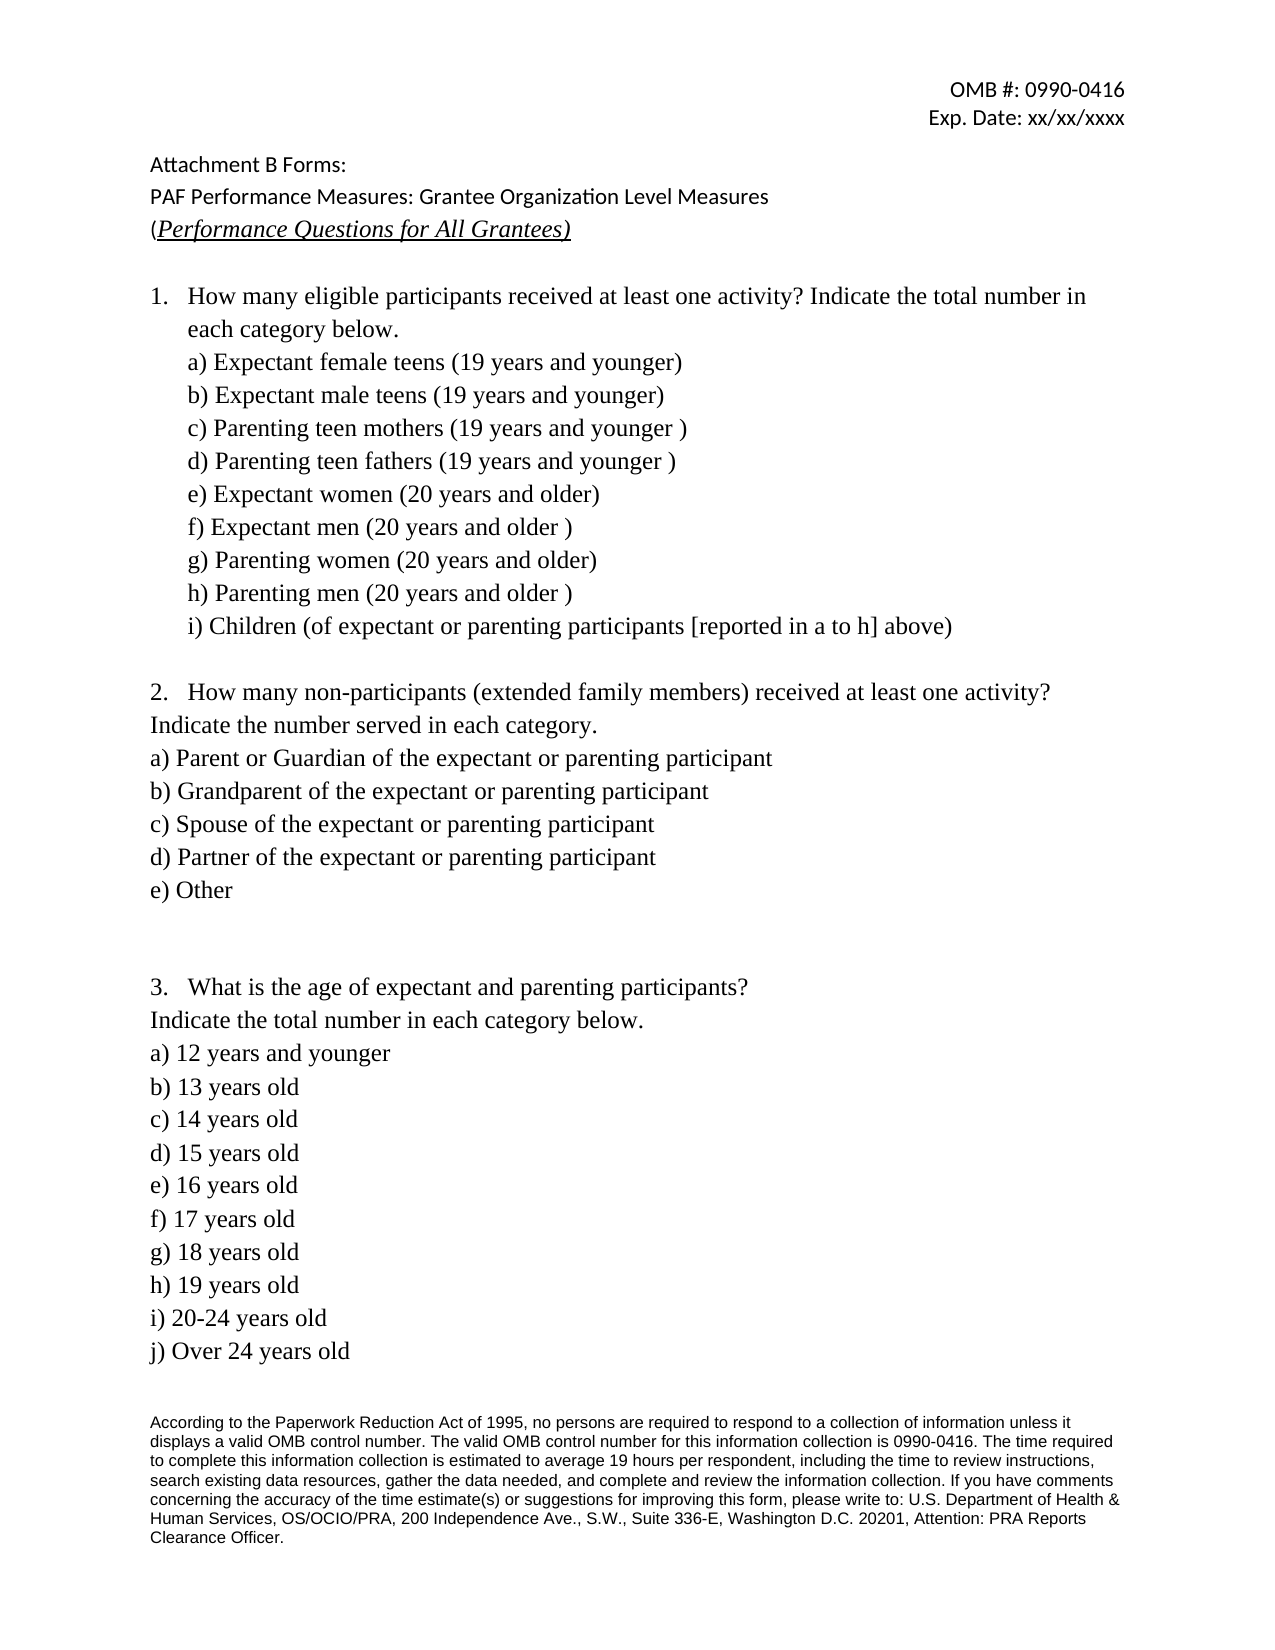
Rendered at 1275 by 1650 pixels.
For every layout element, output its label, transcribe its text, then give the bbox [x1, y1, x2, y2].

text e) Other [150, 875, 1125, 904]
list f) Expectant men (20 years and older ) [187, 512, 1125, 541]
text Attachment B Forms: [150, 150, 1125, 178]
list a) Expectant female teens (19 years and younger) [187, 347, 1125, 376]
list d) Parenting teen fathers (19 years and younger ) [187, 446, 1125, 474]
text f) 17 years old [150, 1204, 1125, 1232]
text Indicate the total number in each category below. [150, 1006, 1125, 1034]
list e) Expectant women (20 years and older) [187, 479, 1125, 508]
text d) Partner of the expectant or parenting participant [150, 842, 1125, 871]
list How many eligible participants received at least one activity? Indicate the total number in each category below. [150, 281, 1125, 342]
text g) 18 years old [150, 1237, 1125, 1265]
list h) Parenting men (20 years and older ) [187, 578, 1125, 607]
text a) 12 years and younger [150, 1038, 1125, 1067]
text i) 20-24 years old [150, 1303, 1125, 1331]
list b) Expectant male teens (19 years and younger) [187, 380, 1125, 408]
list How many non-participants (extended family members) received at least one activity? [150, 677, 1125, 706]
text c) 14 years old [150, 1104, 1125, 1133]
list g) Parenting women (20 years and older) [187, 545, 1125, 574]
text d) 15 years old [150, 1138, 1125, 1166]
text Indicate the number served in each category. [150, 710, 1125, 739]
list i) Children (of expectant or parenting participants [reported in a to h] above) [187, 611, 1125, 640]
text j) Over 24 years old [150, 1336, 1125, 1364]
list What is the age of expectant and parenting participants? [150, 972, 1125, 1001]
text a) Parent or Guardian of the expectant or parenting participant [150, 743, 1125, 772]
text e) 16 years old [150, 1171, 1125, 1199]
text h) 19 years old [150, 1270, 1125, 1298]
text b) 13 years old [150, 1072, 1125, 1100]
list c) Parenting teen mothers (19 years and younger ) [187, 413, 1125, 442]
text b) Grandparent of the expectant or parenting participant [150, 776, 1125, 805]
text (Performance Questions for All Grantees) [150, 214, 1125, 243]
text c) Spouse of the expectant or parenting participant [150, 809, 1125, 838]
text PAF Performance Measures: Grantee Organization Level Measures [150, 182, 1125, 210]
